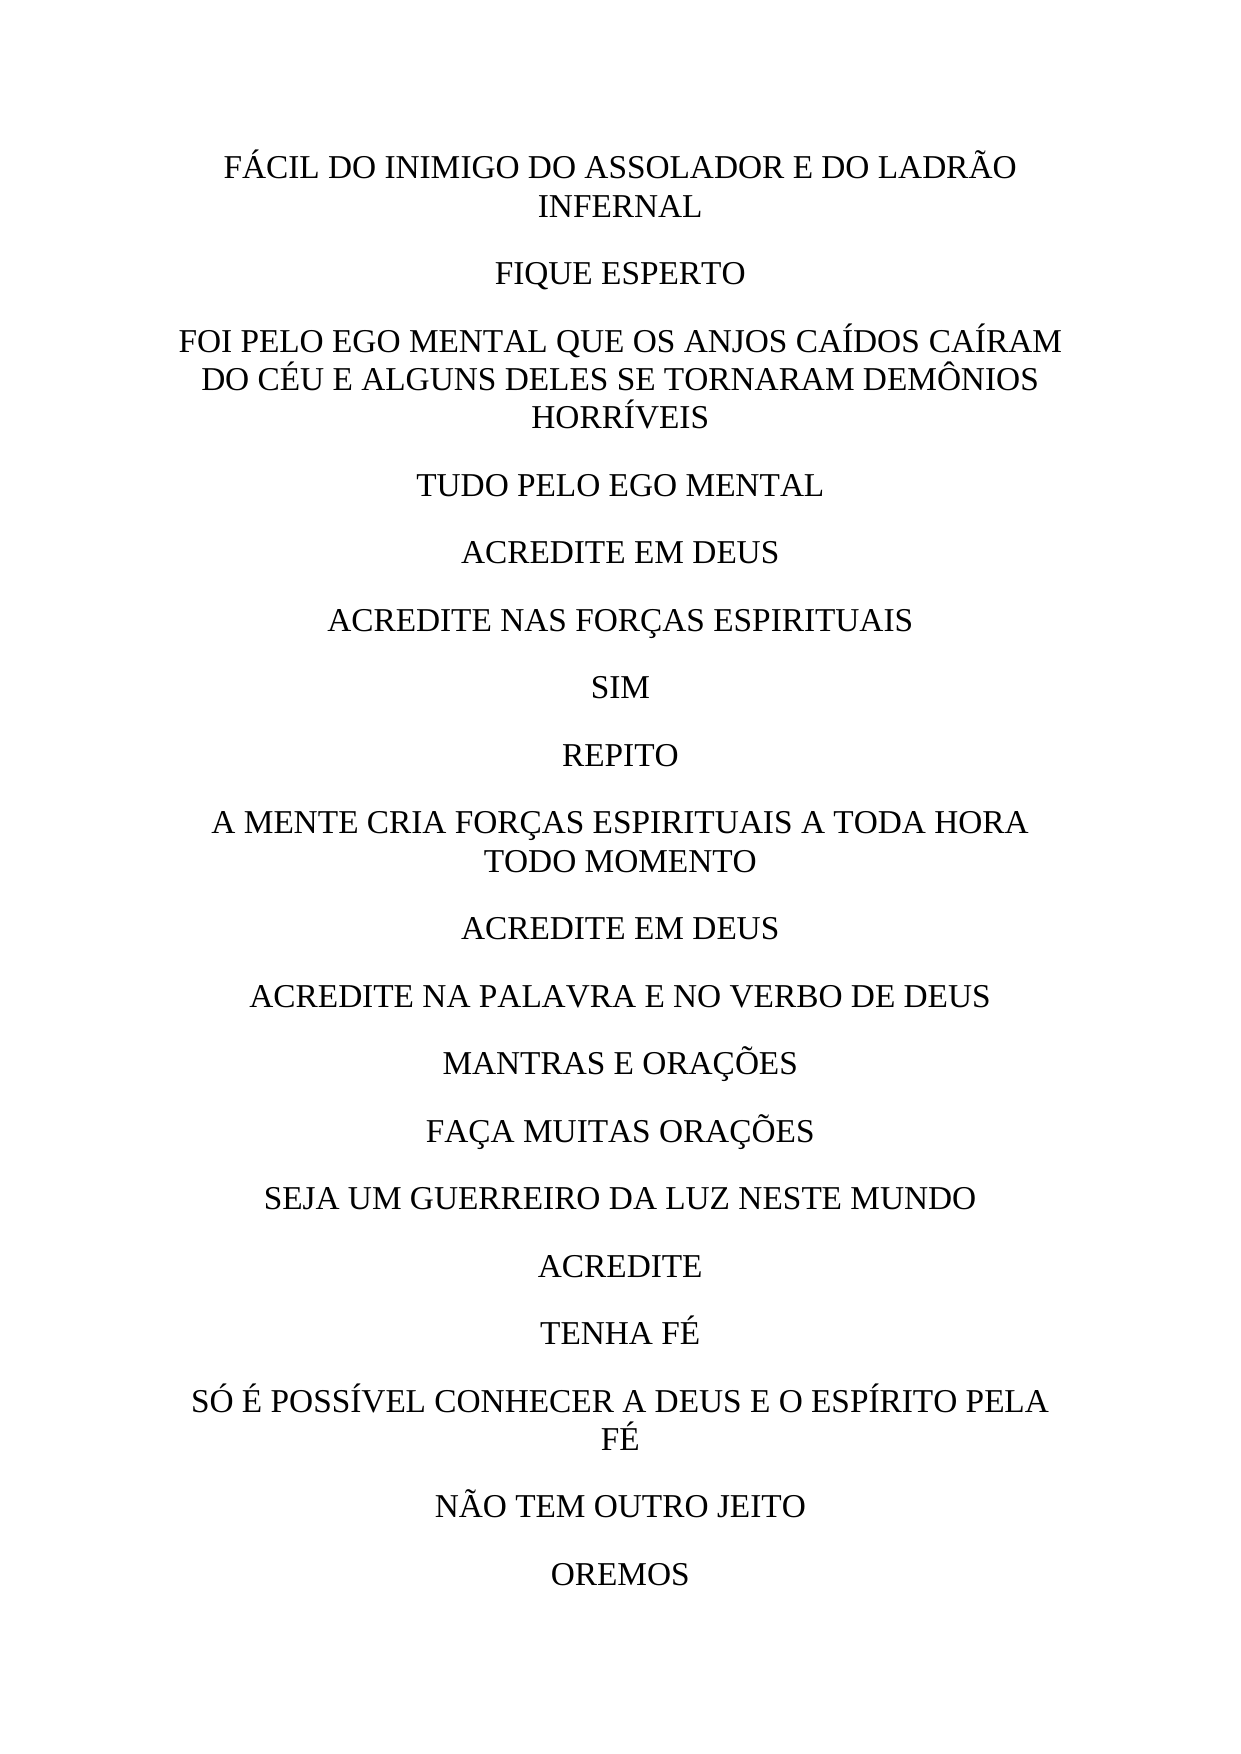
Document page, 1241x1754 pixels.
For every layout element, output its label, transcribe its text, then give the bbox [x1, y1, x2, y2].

text A MENTE CRIA FORÇAS ESPIRITUAIS A TODA HORA TODO MOMENTO [177, 803, 1063, 879]
text ACREDITE NAS FORÇAS ESPIRITUAIS [177, 600, 1063, 638]
text ACREDITE EM DEUS [177, 908, 1063, 947]
text ACREDITE [177, 1246, 1063, 1284]
text SEJA UM GUERREIRO DA LUZ NESTE MUNDO [177, 1178, 1063, 1217]
text MANTRAS E ORAÇÕES [177, 1043, 1063, 1082]
text OREMOS [177, 1554, 1063, 1593]
text TENHA FÉ [177, 1313, 1063, 1352]
text SIM [177, 668, 1063, 706]
text NÃO TEM OUTRO JEITO [177, 1487, 1063, 1525]
text TUDO PELO EGO MENTAL [177, 465, 1063, 503]
text FIQUE ESPERTO [177, 253, 1063, 292]
text ACREDITE NA PALAVRA E NO VERBO DE DEUS [177, 976, 1063, 1014]
text FOI PELO EGO MENTAL QUE OS ANJOS CAÍDOS CAÍRAM DO CÉU E ALGUNS DELES SE TORNARAM DEMÔNIOS HORRÍVEIS [177, 321, 1063, 436]
text ACREDITE EM DEUS [177, 533, 1063, 571]
text REPITO [177, 735, 1063, 773]
text FAÇA MUITAS ORAÇÕES [177, 1111, 1063, 1149]
text SÓ É POSSÍVEL CONHECER A DEUS E O ESPÍRITO PELA FÉ [177, 1381, 1063, 1458]
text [177, 148, 1063, 224]
